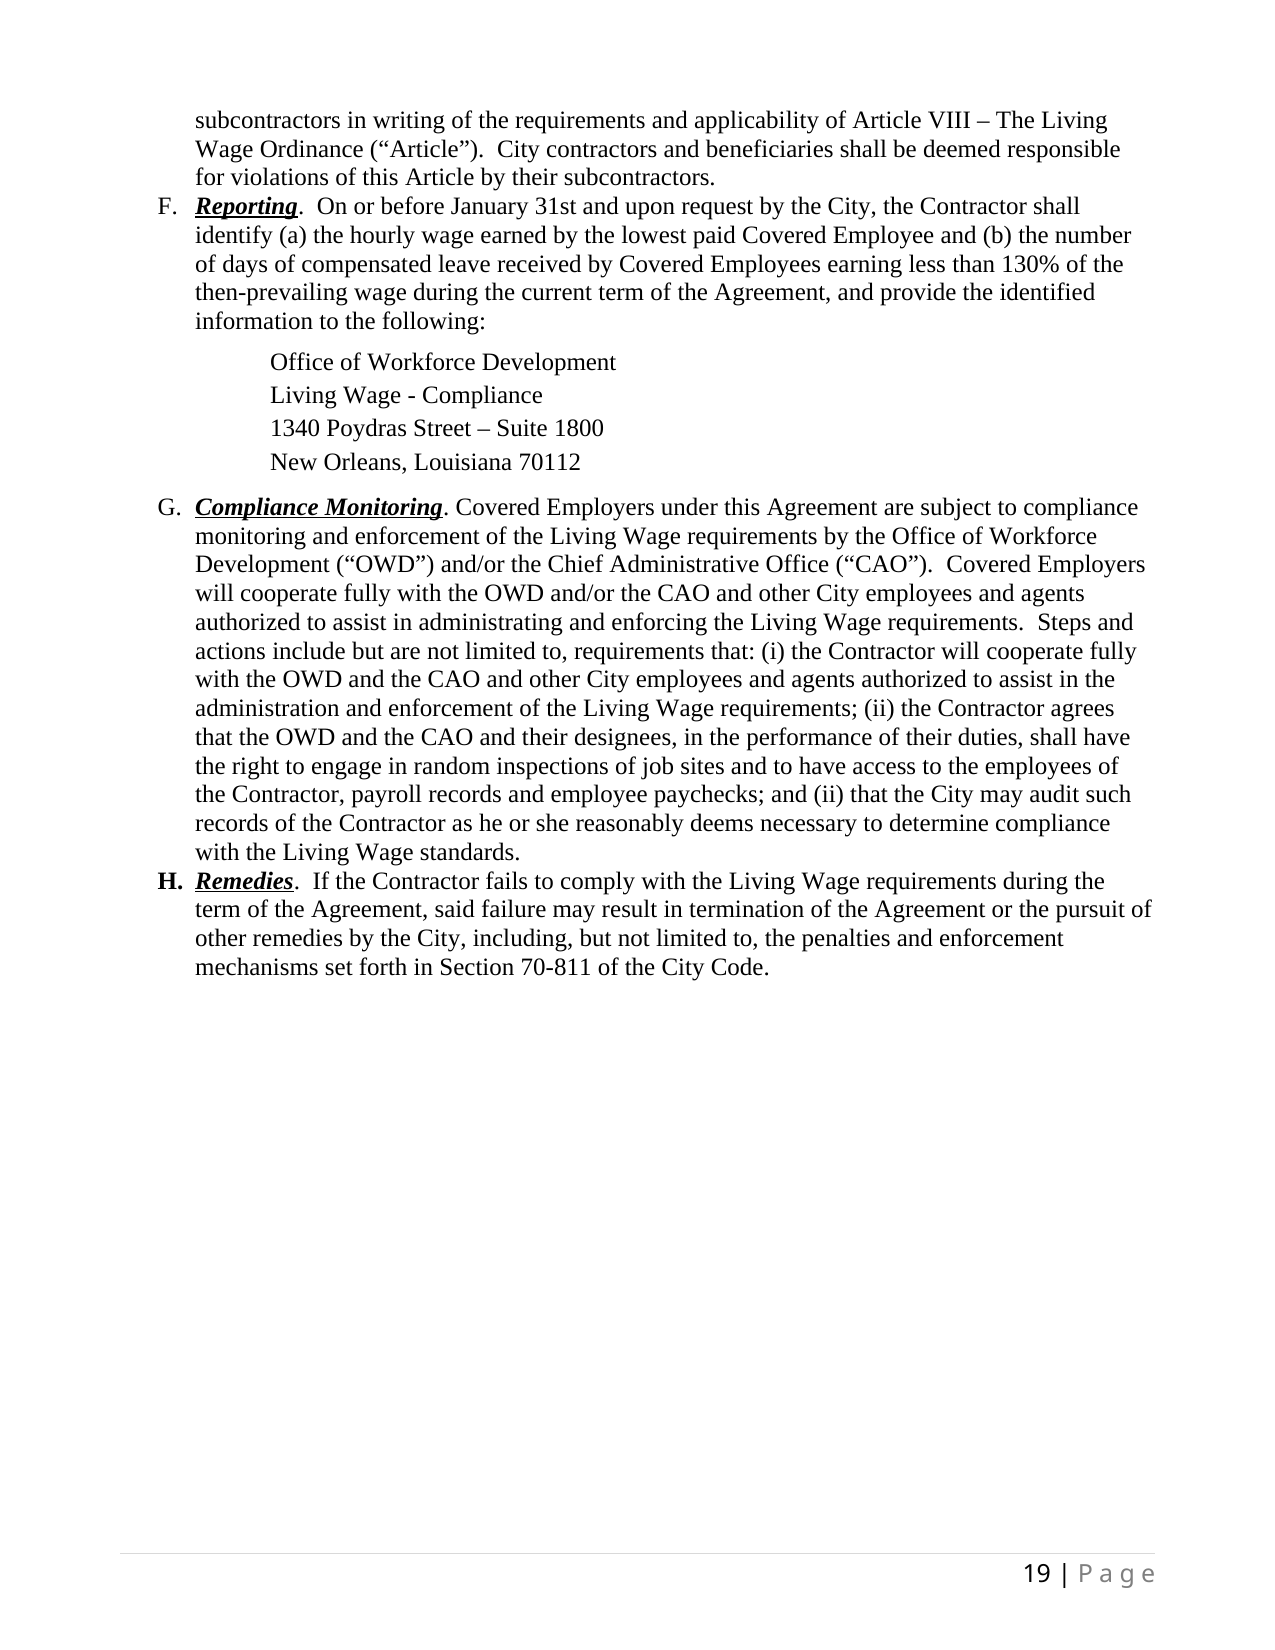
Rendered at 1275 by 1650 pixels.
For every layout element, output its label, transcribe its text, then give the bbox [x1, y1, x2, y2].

list Remedies. If the Contractor fails to comply with the Living Wage requirements during the term of the Agreement, said failure may result in termination of the Agreement or the pursuit of other remedies by the City, including, but not limited to, the penalties and enforcement mechanisms set forth in Section 70-811 of the City Code. [157, 866, 1155, 981]
list 1340 Poydras Street – Suite 1800 [270, 413, 1155, 442]
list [157, 105, 1155, 191]
list Office of Workforce Development [270, 347, 1155, 376]
list Reporting. On or before January 31st and upon request by the City, the Contractor shall identify (a) the hourly wage earned by the lowest paid Covered Employee and (b) the number of days of compensated leave received by Covered Employees earning less than 130% of the then-prevailing wage during the current term of the Agreement, and provide the identified information to the following: [157, 191, 1155, 335]
list Living Wage - Compliance [270, 381, 1155, 409]
list Compliance Monitoring. Covered Employers under this Agreement are subject to compliance monitoring and enforcement of the Living Wage requirements by the Office of Workforce Development (“OWD”) and/or the Chief Administrative Office (“CAO”). Covered Employers will cooperate fully with the OWD and/or the CAO and other City employees and agents authorized to assist in administrating and enforcing the Living Wage requirements. Steps and actions include but are not limited to, requirements that: (i) the Contractor will cooperate fully with the OWD and the CAO and other City employees and agents authorized to assist in the administration and enforcement of the Living Wage requirements; (ii) the Contractor agrees that the OWD and the CAO and their designees, in the performance of their duties, shall have the right to engage in random inspections of job sites and to have access to the employees of the Contractor, payroll records and employee paychecks; and (ii) that the City may audit such records of the Contractor as he or she reasonably deems necessary to determine compliance with the Living Wage standards. [157, 492, 1155, 866]
list New Orleans, Louisiana 70112 [270, 447, 1155, 475]
